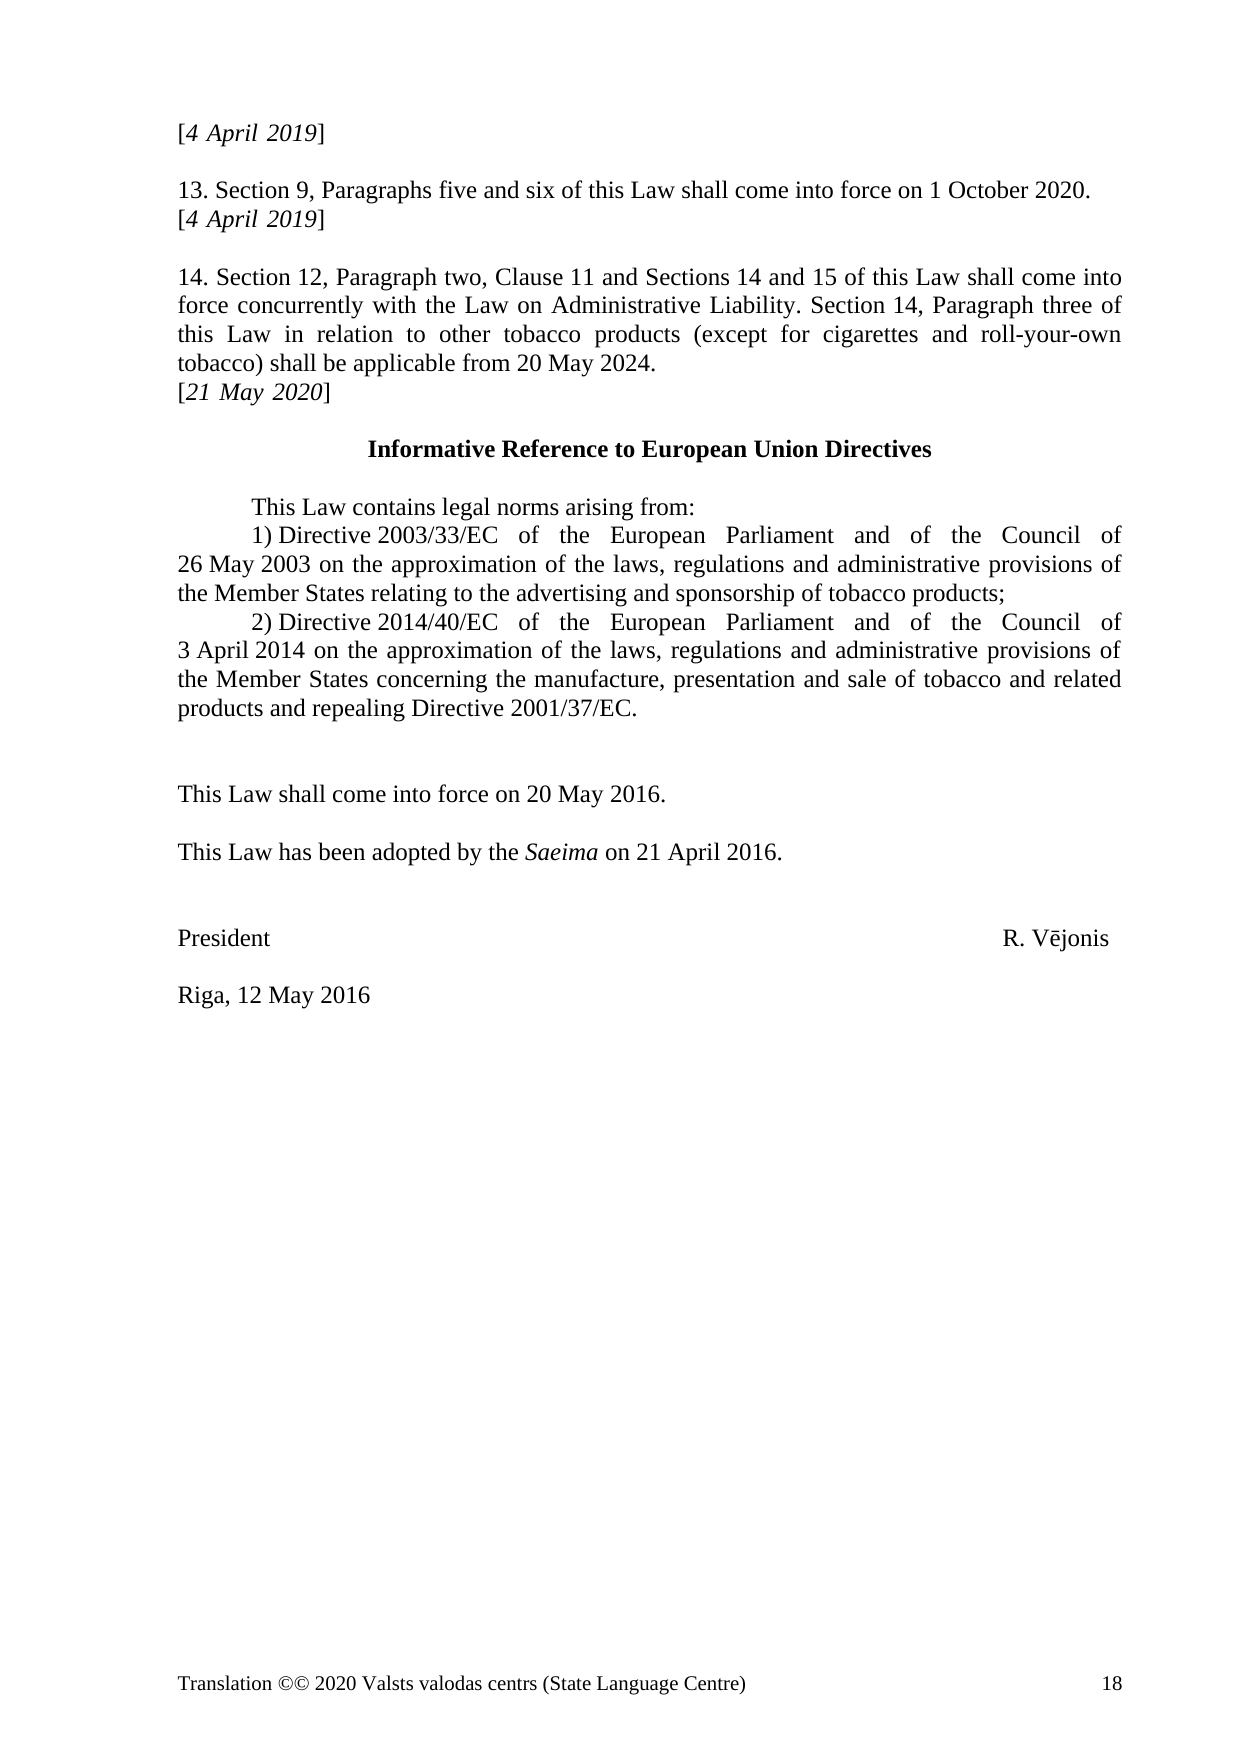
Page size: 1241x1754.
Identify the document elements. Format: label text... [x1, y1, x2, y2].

text Riga, 12 May 2016 [177, 981, 1122, 1009]
text President R. Vējonis [177, 923, 1122, 952]
text [4 April 2019] [177, 118, 1122, 147]
text This Law has been adopted by the Saeima on 21 April 2016. [177, 837, 1122, 866]
text 2) Directive 2014/40/EC of the European Parliament and of the Council of 3 April 2014 on the approximation of the laws, regulations and administrative provisions of the Member States concerning the manufacture, presentation and sale of tobacco and related products and repealing Directive 2001/37/EC. [177, 607, 1122, 722]
text This Law contains legal norms arising from: [177, 492, 1122, 521]
text 13. Section 9, Paragraphs five and six of this Law shall come into force on 1 October 2020. [177, 176, 1122, 204]
text This Law shall come into force on 20 May 2016. [177, 779, 1122, 808]
text [4 April 2019] [177, 204, 1122, 233]
text 1) Directive 2003/33/EC of the European Parliament and of the Council of 26 May 2003 on the approximation of the laws, regulations and administrative provisions of the Member States relating to the advertising and sponsorship of tobacco products; [177, 521, 1122, 607]
text 14. Section 12, Paragraph two, Clause 11 and Sections 14 and 15 of this Law shall come into force concurrently with the Law on Administrative Liability. Section 14, Paragraph three of this Law in relation to other tobacco products (except for cigarettes and roll-your-own tobacco) shall be applicable from 20 May 2024. [177, 262, 1122, 377]
text Informative Reference to European Union Directives [177, 434, 1122, 463]
text [21 May 2020] [177, 377, 1122, 406]
